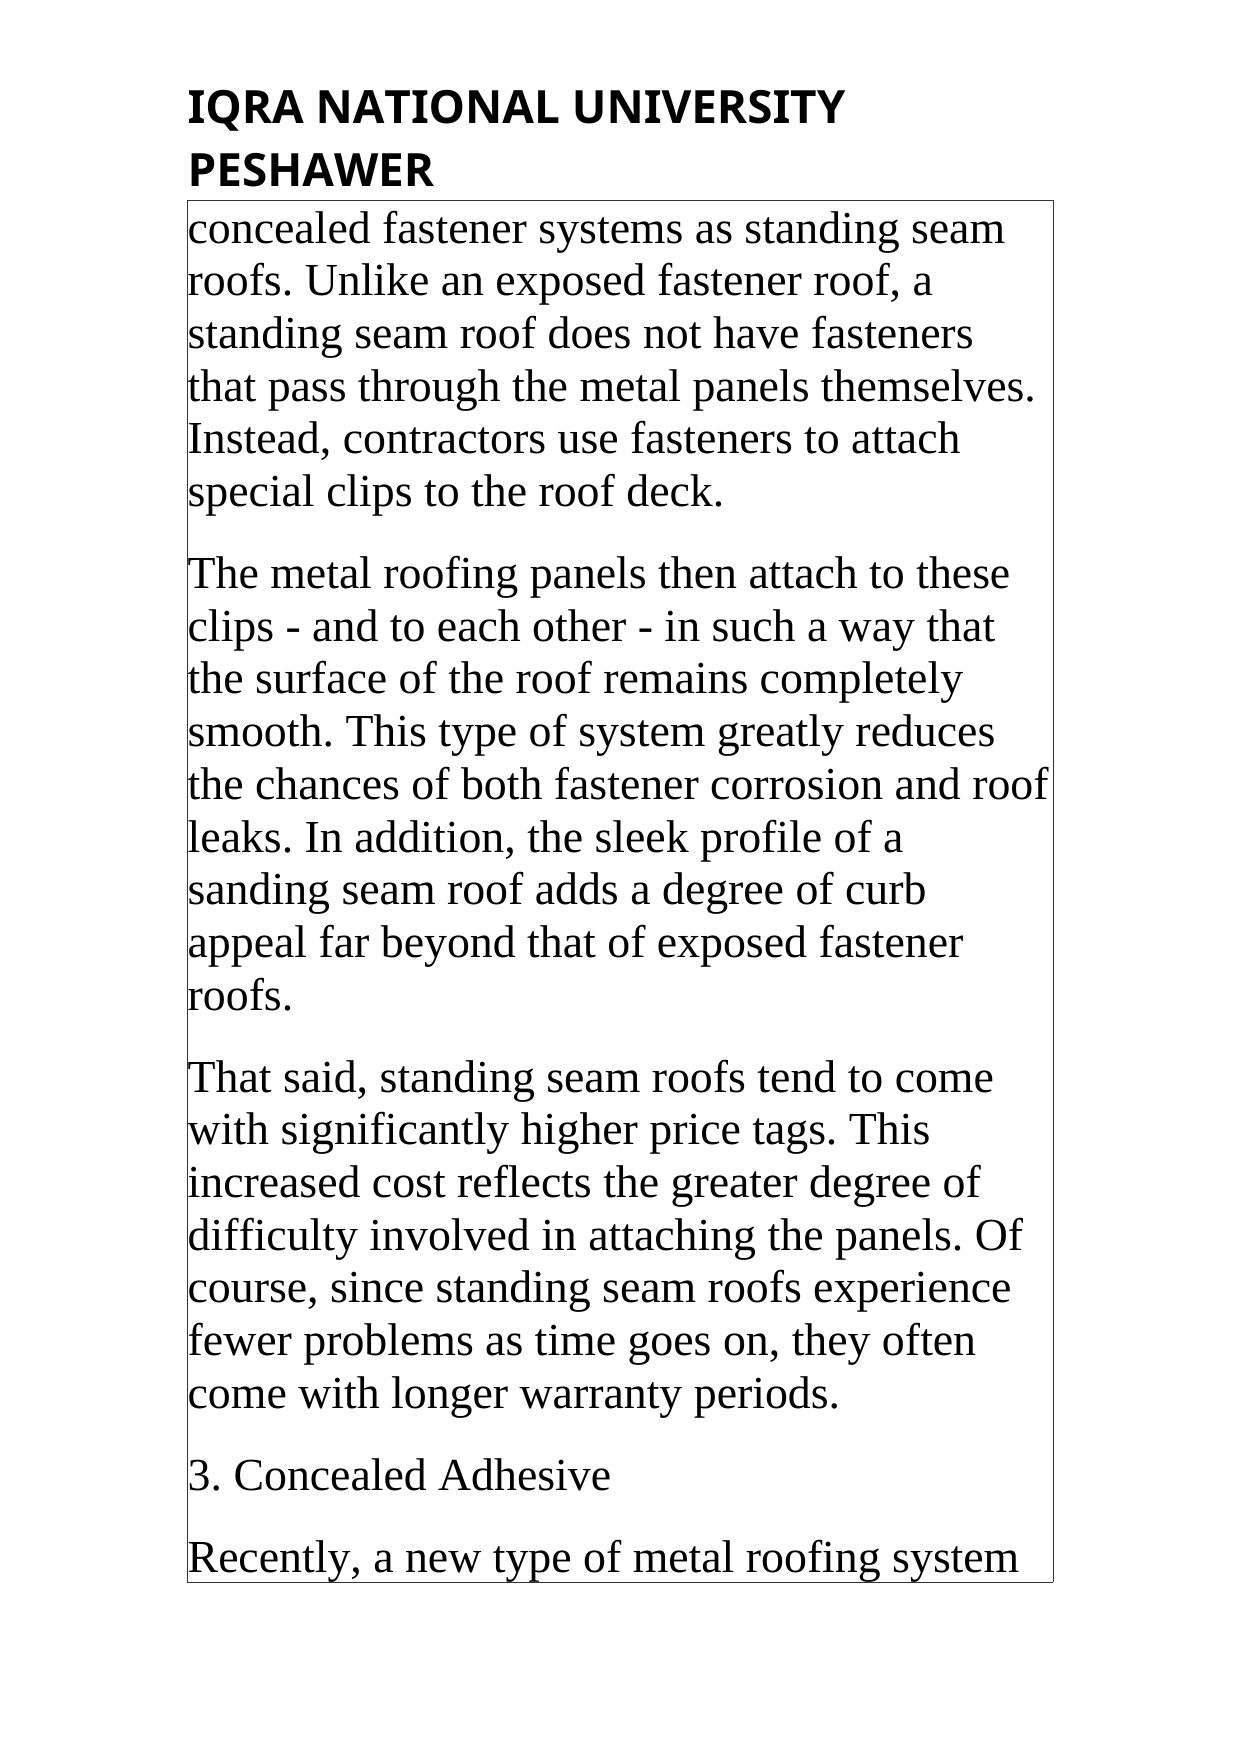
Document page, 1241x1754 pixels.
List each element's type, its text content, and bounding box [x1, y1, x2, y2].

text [188, 1529, 1053, 1582]
text That said, standing seam roofs tend to come with significantly higher price tags. This increased cost reflects the greater degree of difficulty involved in attaching the panels. Of course, since standing seam roofs experience fewer problems as time goes on, they often come with longer warranty periods. [188, 1049, 1053, 1418]
subtitle 3. Concealed Adhesive [188, 1447, 1053, 1500]
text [188, 201, 1053, 517]
text The metal roofing panels then attach to these clips - and to each other - in such a way that the surface of the roof remains completely smooth. This type of system greatly reduces the chances of both fastener corrosion and roof leaks. In addition, the sleek profile of a sanding seam roof adds a degree of curb appeal far beyond that of exposed fastener roofs. [188, 545, 1053, 1020]
